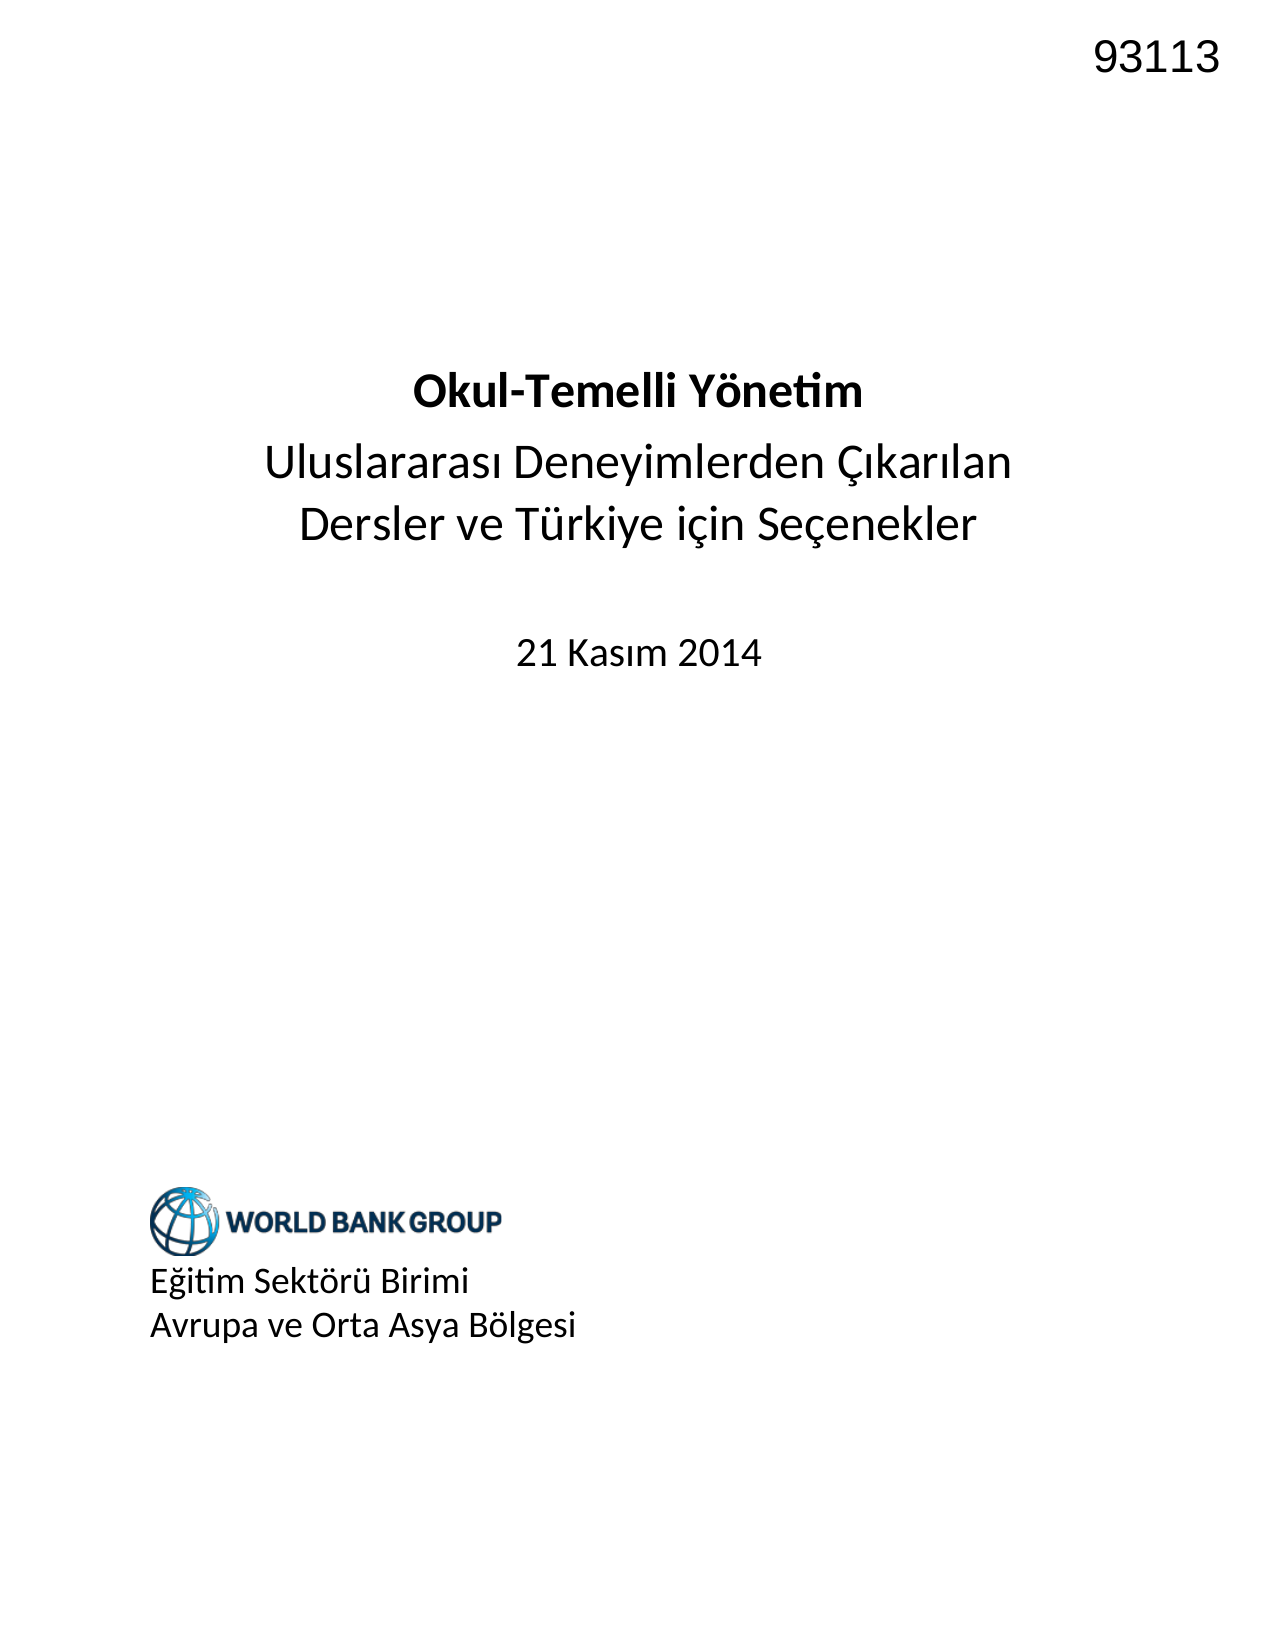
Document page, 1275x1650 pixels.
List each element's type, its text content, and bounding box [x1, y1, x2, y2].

text Okul-Temelli Yönetim [348, 364, 929, 421]
text Uluslararası Deneyimlerden Çıkarılan Dersler ve Türkiye için Seçenekler [198, 430, 1079, 552]
text Avrupa ve Orta Asya Bölgesi [150, 1303, 1098, 1348]
picture [150, 1187, 502, 1256]
text Eğitim Sektörü Birimi [150, 1257, 1098, 1303]
picture [180, 1200, 190, 1215]
text 21 Kasım 2014 [465, 626, 812, 677]
picture [169, 1198, 184, 1210]
